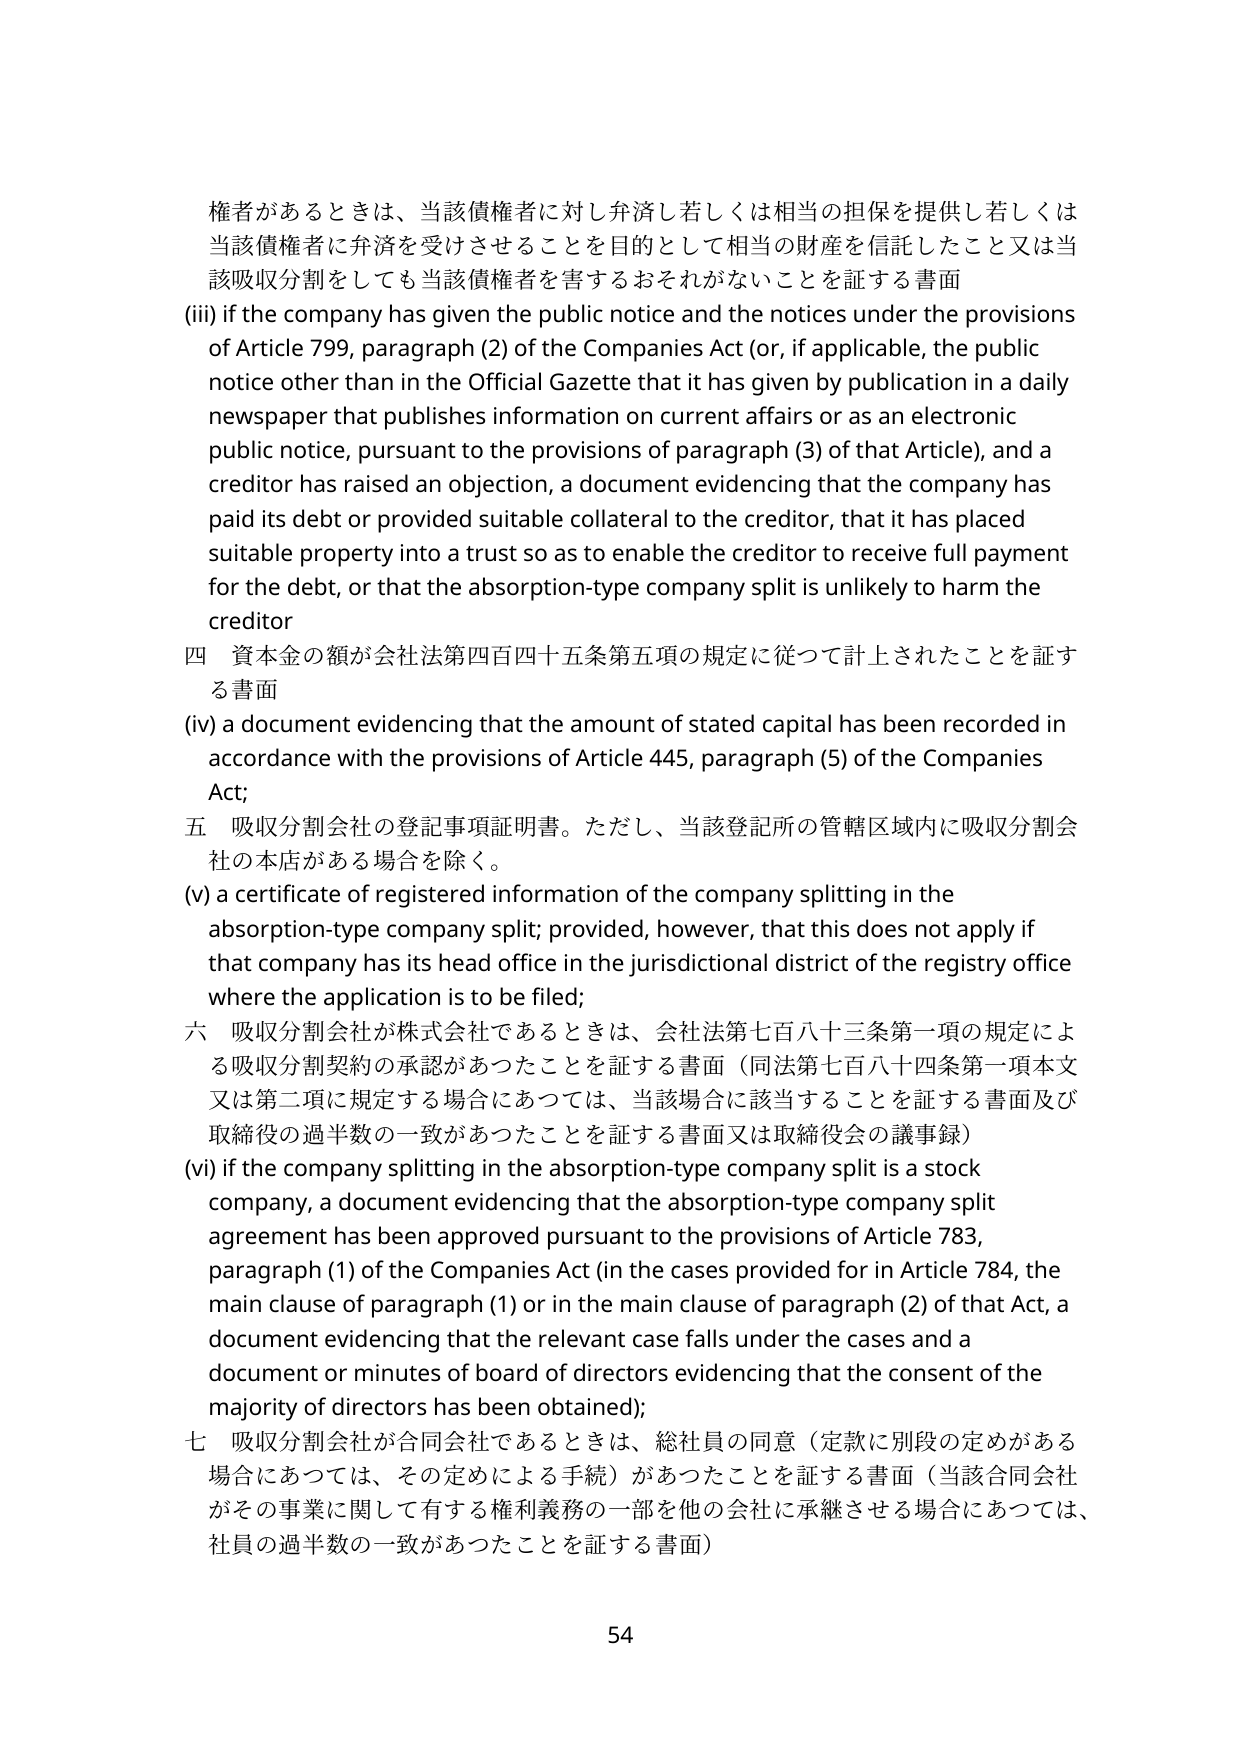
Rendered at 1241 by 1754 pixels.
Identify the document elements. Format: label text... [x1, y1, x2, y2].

text 四 資本金の額が会社法第四百四十五条第五項の規定に従つて計上されたことを証する書面 [184, 638, 1079, 706]
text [184, 194, 1079, 296]
text (iii) if the company has given the public notice and the notices under the provisions of Article 799, paragraph (2) of the Companies Act (or, if applicable, the public notice other than in the Official Gazette that it has given by publication in a daily newspaper that publishes information on current affairs or as an electronic public notice, pursuant to the provisions of paragraph (3) of that Article), and a creditor has raised an objection, a document evidencing that the company has paid its debt or provided suitable collateral to the creditor, that it has placed suitable property into a trust so as to enable the creditor to receive full payment for the debt, or that the absorption-type company split is unlikely to harm the creditor [184, 296, 1079, 638]
text (v) a certificate of registered information of the company splitting in the absorption-type company split; provided, however, that this does not apply if that company has its head office in the jurisdictional district of the registry office where the application is to be filed; [184, 877, 1079, 1014]
text 六 吸収分割会社が株式会社であるときは、会社法第七百八十三条第一項の規定による吸収分割契約の承認があつたことを証する書面（同法第七百八十四条第一項本文又は第二項に規定する場合にあつては、当該場合に該当することを証する書面及び取締役の過半数の一致があつたことを証する書面又は取締役会の議事録） [184, 1014, 1079, 1150]
text 五 吸収分割会社の登記事項証明書。ただし、当該登記所の管轄区域内に吸収分割会社の本店がある場合を除く。 [184, 809, 1079, 877]
text (iv) a document evidencing that the amount of stated capital has been recorded in accordance with the provisions of Article 445, paragraph (5) of the Companies Act; [184, 706, 1079, 809]
text (vi) if the company splitting in the absorption-type company split is a stock company, a document evidencing that the absorption-type company split agreement has been approved pursuant to the provisions of Article 783, paragraph (1) of the Companies Act (in the cases provided for in Article 784, the main clause of paragraph (1) or in the main clause of paragraph (2) of that Act, a document evidencing that the relevant case falls under the cases and a document or minutes of board of directors evidencing that the consent of the majority of directors has been obtained); [184, 1150, 1079, 1424]
text 七 吸収分割会社が合同会社であるときは、総社員の同意（定款に別段の定めがある場合にあつては、その定めによる手続）があつたことを証する書面（当該合同会社がその事業に関して有する権利義務の一部を他の会社に承継させる場合にあつては、社員の過半数の一致があつたことを証する書面） [184, 1424, 1079, 1560]
